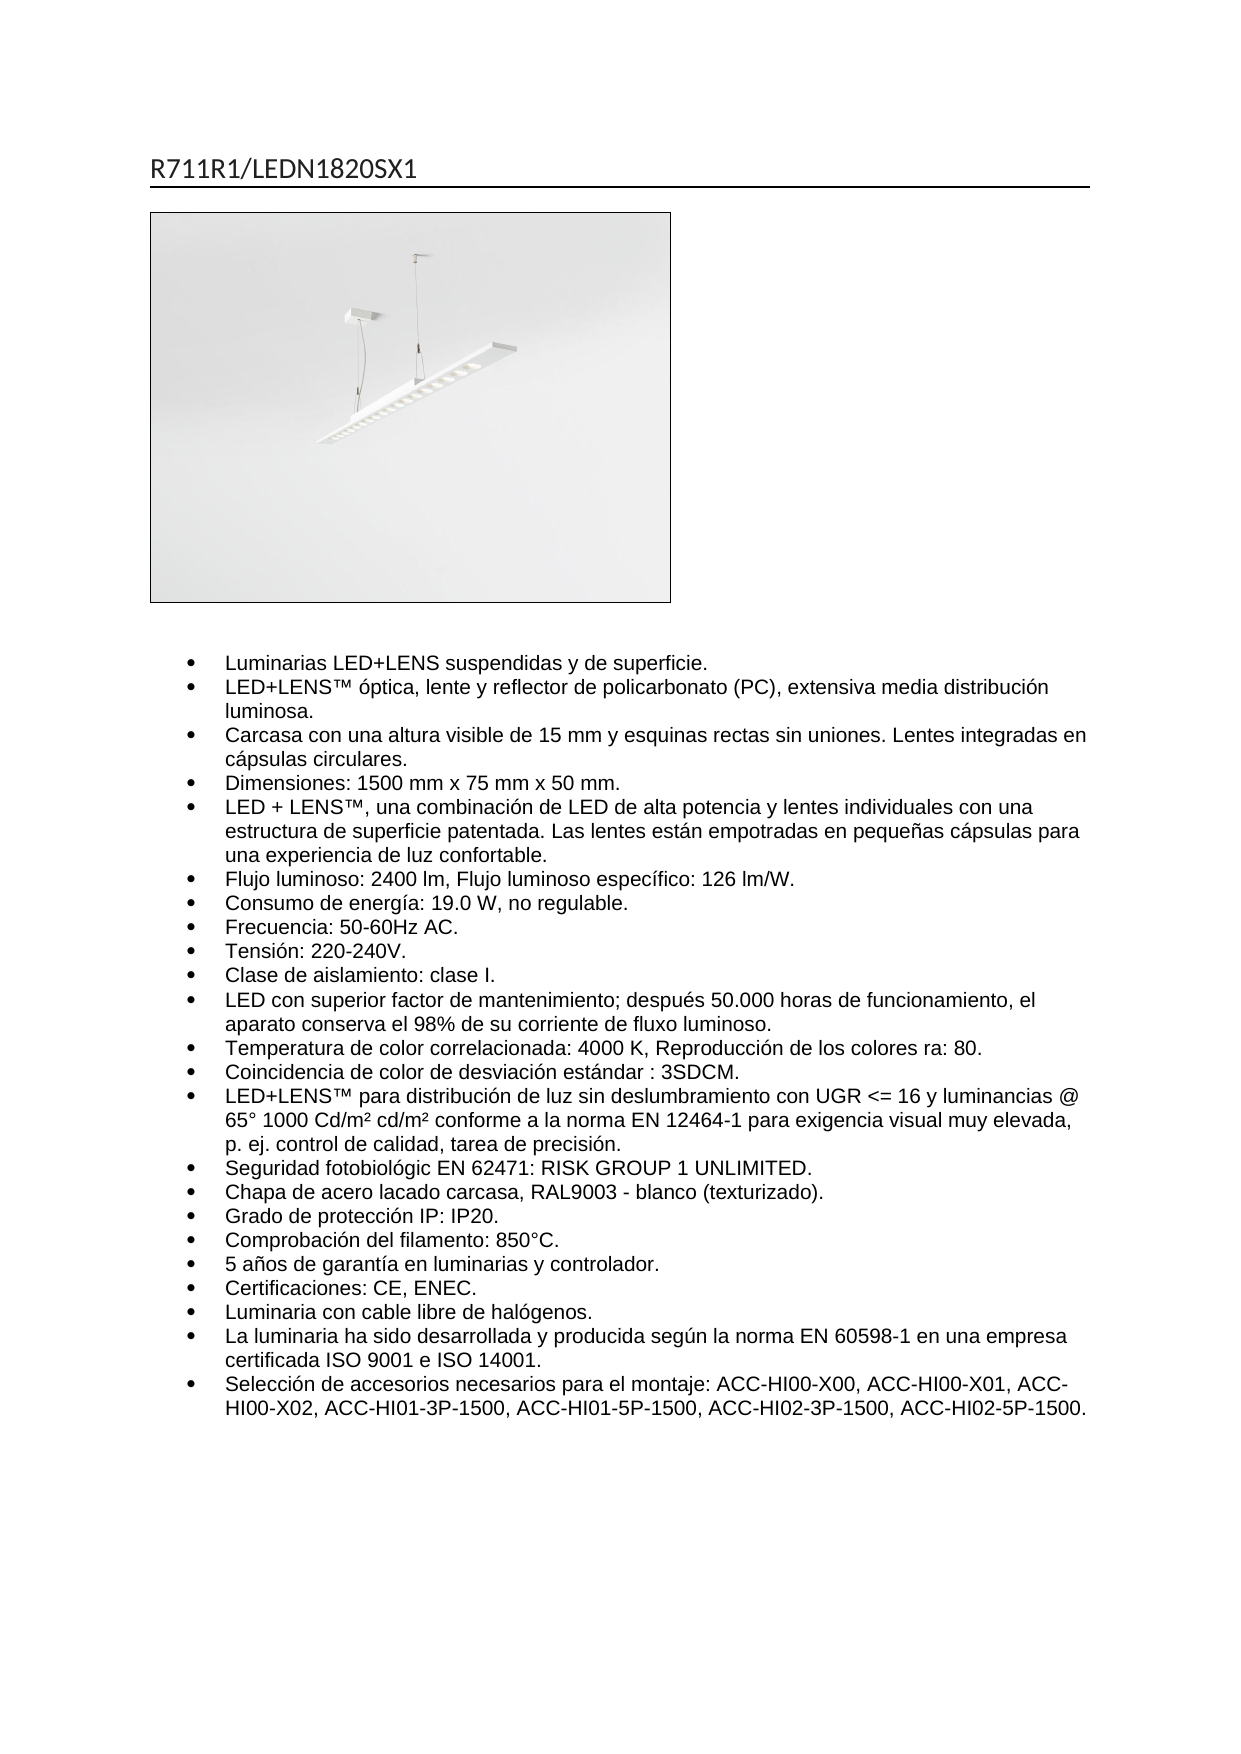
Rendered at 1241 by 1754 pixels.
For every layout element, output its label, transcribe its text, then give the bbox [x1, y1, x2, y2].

text R711R1/LEDN1820SX1 [150, 150, 1090, 186]
list Coincidencia de color de desviación estándar : 3SDCM. [187, 1059, 1090, 1083]
list LED+LENS™ para distribución de luz sin deslumbramiento con UGR <= 16 y luminancias @ 65° 1000 Cd/m² cd/m² conforme a la norma EN 12464-1 para exigencia visual muy elevada, p. ej. control de calidad, tarea de precisión. [187, 1083, 1090, 1156]
list LED + LENS™, una combinación de LED de alta potencia y lentes individuales con una estructura de superficie patentada. Las lentes están empotradas en pequeñas cápsulas para una experiencia de luz confortable. [187, 795, 1090, 867]
list Consumo de energía: 19.0 W, no regulable. [187, 891, 1090, 915]
list Grado de protección IP: IP20. [187, 1204, 1090, 1228]
list Carcasa con una altura visible de 15 mm y esquinas rectas sin uniones. Lentes integradas en cápsulas circulares. [187, 723, 1090, 771]
list Frecuencia: 50-60Hz AC. [187, 915, 1090, 939]
list Temperatura de color correlacionada: 4000 K, Reproducción de los colores ra: 80. [187, 1035, 1090, 1059]
list Luminaria con cable libre de halógenos. [187, 1300, 1090, 1324]
list Seguridad fotobiológic EN 62471: RISK GROUP 1 UNLIMITED. [187, 1156, 1090, 1179]
list Chapa de acero lacado carcasa, RAL9003 - blanco (texturizado). [187, 1179, 1090, 1204]
list La luminaria ha sido desarrollada y producida según la norma EN 60598-1 en una empresa certificada ISO 9001 e ISO 14001. [187, 1324, 1090, 1372]
list Flujo luminoso: 2400 lm, Flujo luminoso específico: 126 lm/W. [187, 867, 1090, 891]
picture [151, 213, 670, 602]
list Tensión: 220-240V. [187, 939, 1090, 963]
list Clase de aislamiento: clase I. [187, 963, 1090, 987]
list Luminarias LED+LENS suspendidas y de superficie. [187, 651, 1090, 675]
list LED+LENS™ óptica, lente y reflector de policarbonato (PC), extensiva media distribución luminosa. [187, 675, 1090, 723]
list Certificaciones: CE, ENEC. [187, 1276, 1090, 1300]
list Selección de accesorios necesarios para el montaje: ACC-HI00-X00, ACC-HI00-X01, ACC-HI00-X02, ACC-HI01-3P-1500, ACC-HI01-5P-1500, ACC-HI02-3P-1500, ACC-HI02-5P-1500. [187, 1372, 1090, 1420]
list Dimensiones: 1500 mm x 75 mm x 50 mm. [187, 771, 1090, 795]
list Comprobación del filamento: 850°C. [187, 1228, 1090, 1252]
list LED con superior factor de mantenimiento; después 50.000 horas de funcionamiento, el aparato conserva el 98% de su corriente de fluxo luminoso. [187, 987, 1090, 1035]
list 5 años de garantía en luminarias y controlador. [187, 1252, 1090, 1276]
